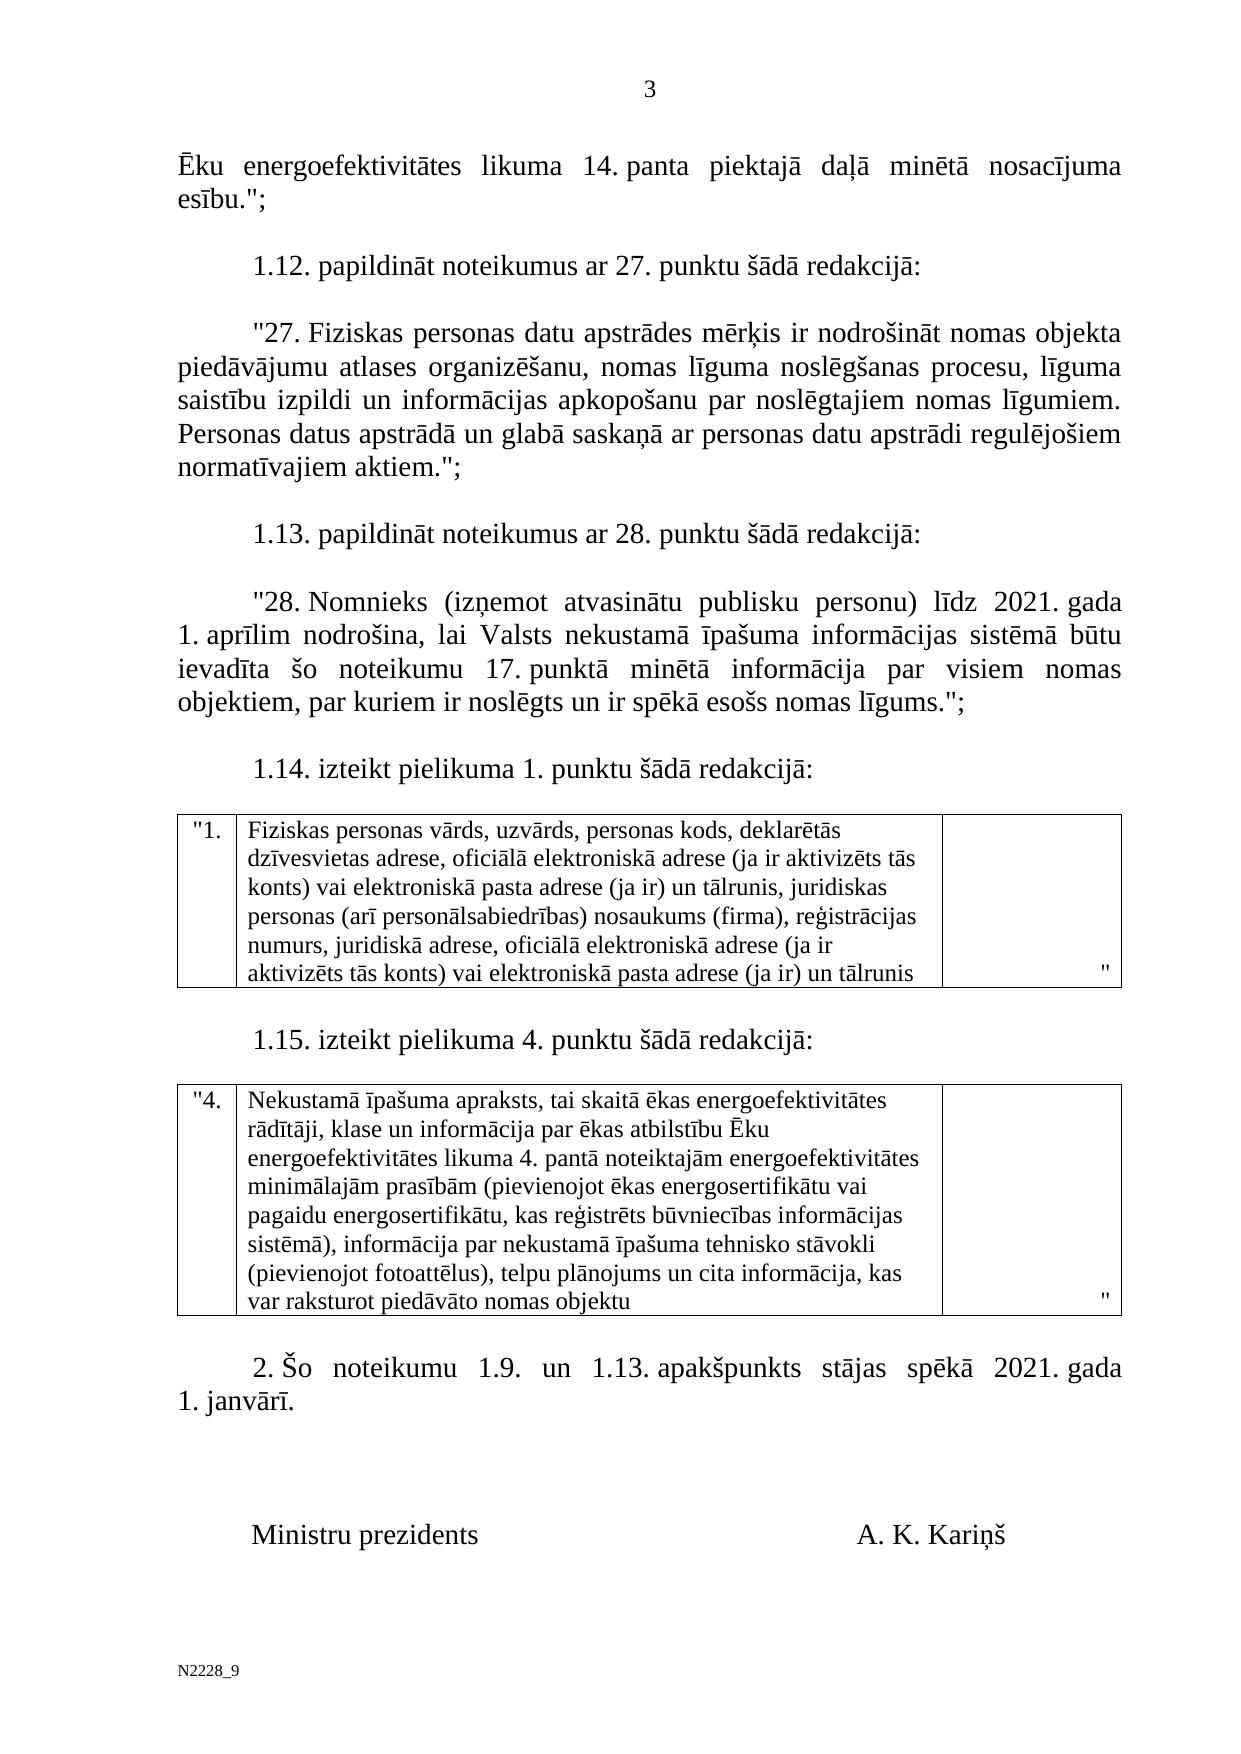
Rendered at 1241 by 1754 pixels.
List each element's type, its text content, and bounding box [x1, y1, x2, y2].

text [177, 148, 1122, 215]
text Ministru prezidents A. K. Kariņš [177, 1517, 1122, 1551]
table_header Fiziskas personas vārds, uzvārds, personas kods, deklarētās dzīvesvietas adrese, oficiālā elektroniskā adrese (ja ir aktivizēts tās konts) vai elektroniskā pasta adrese (ja ir) un tālrunis, juridiskas personas (arī personālsabiedrības) nosaukums (firma), reģistrācijas numurs, juridiskā adrese, oficiālā elektroniskā adrese (ja ir aktivizēts tās konts) vai elektroniskā pasta adrese (ja ir) un tālrunis [237, 815, 942, 987]
table_header " [943, 815, 1121, 987]
text 1.13. papildināt noteikumus ar 28. punktu šādā redakcijā: [177, 517, 1122, 550]
text 1.14. izteikt pielikuma 1. punktu šādā redakcijā: [177, 751, 1122, 785]
table_header "1. [178, 815, 236, 987]
table_header " [943, 1085, 1121, 1315]
text 1.15. izteikt pielikuma 4. punktu šādā redakcijā: [177, 1022, 1122, 1055]
table_header Nekustamā īpašuma apraksts, tai skaitā ēkas energoefektivitātes rādītāji, klase un informācija par ēkas atbilstību Ēku energoefektivitātes likuma 4. pantā noteiktajām energoefektivitātes minimālajām prasībām (pievienojot ēkas energosertifikātu vai pagaidu energosertifikātu, kas reģistrēts būvniecības informācijas sistēmā), informācija par nekustamā īpašuma tehnisko stāvokli (pievienojot fotoattēlus), telpu plānojums un cita informācija, kas var raksturot piedāvāto nomas objektu [237, 1085, 942, 1315]
text "28. Nomnieks (izņemot atvasinātu publisku personu) līdz 2021. gada 1. aprīlim nodrošina, lai Valsts nekustamā īpašuma informācijas sistēmā būtu ievadīta šo noteikumu 17. punktā minētā informācija par visiem nomas objektiem, par kuriem ir noslēgts un ir spēkā esošs nomas līgums."; [177, 584, 1122, 718]
text "27. Fiziskas personas datu apstrādes mērķis ir nodrošināt nomas objekta piedāvājumu atlases organizēšanu, nomas līguma noslēgšanas procesu, līguma saistību izpildi un informācijas apkopošanu par noslēgtajiem nomas līgumiem. Personas datus apstrādā un glabā saskaņā ar personas datu apstrādi regulējošiem normatīvajiem aktiem."; [177, 315, 1122, 483]
text 2. Šo noteikumu 1.9. un 1.13. apakšpunkts stājas spēkā 2021. gada 1. janvārī. [177, 1350, 1122, 1417]
text 1.12. papildināt noteikumus ar 27. punktu šādā redakcijā: [177, 248, 1122, 282]
table_header "4. [178, 1085, 236, 1315]
